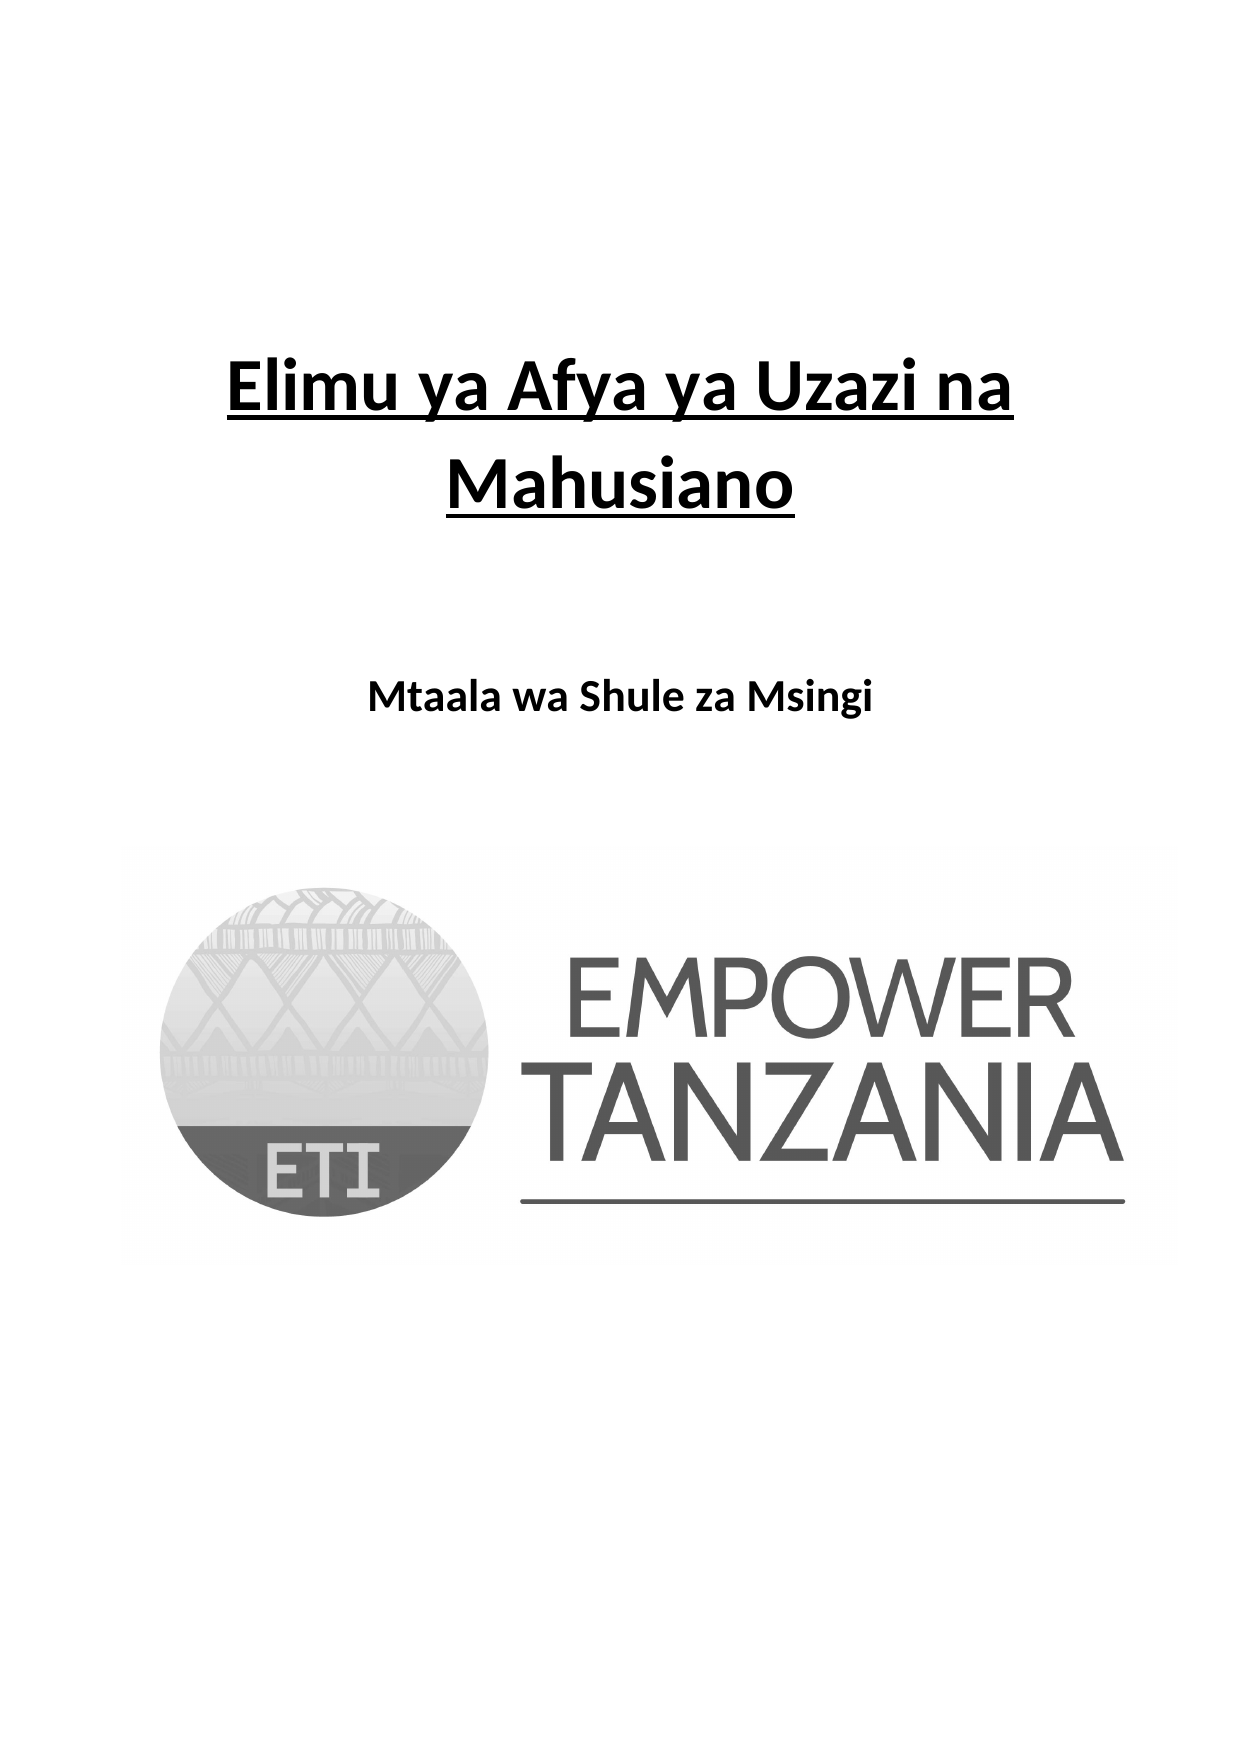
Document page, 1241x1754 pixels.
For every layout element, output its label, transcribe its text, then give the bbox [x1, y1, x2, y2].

text Mtaala wa Shule za Msingi [150, 667, 1090, 723]
text Elimu ya Afya ya Uzazi na Mahusiano [150, 337, 1090, 527]
picture [121, 846, 1179, 1265]
